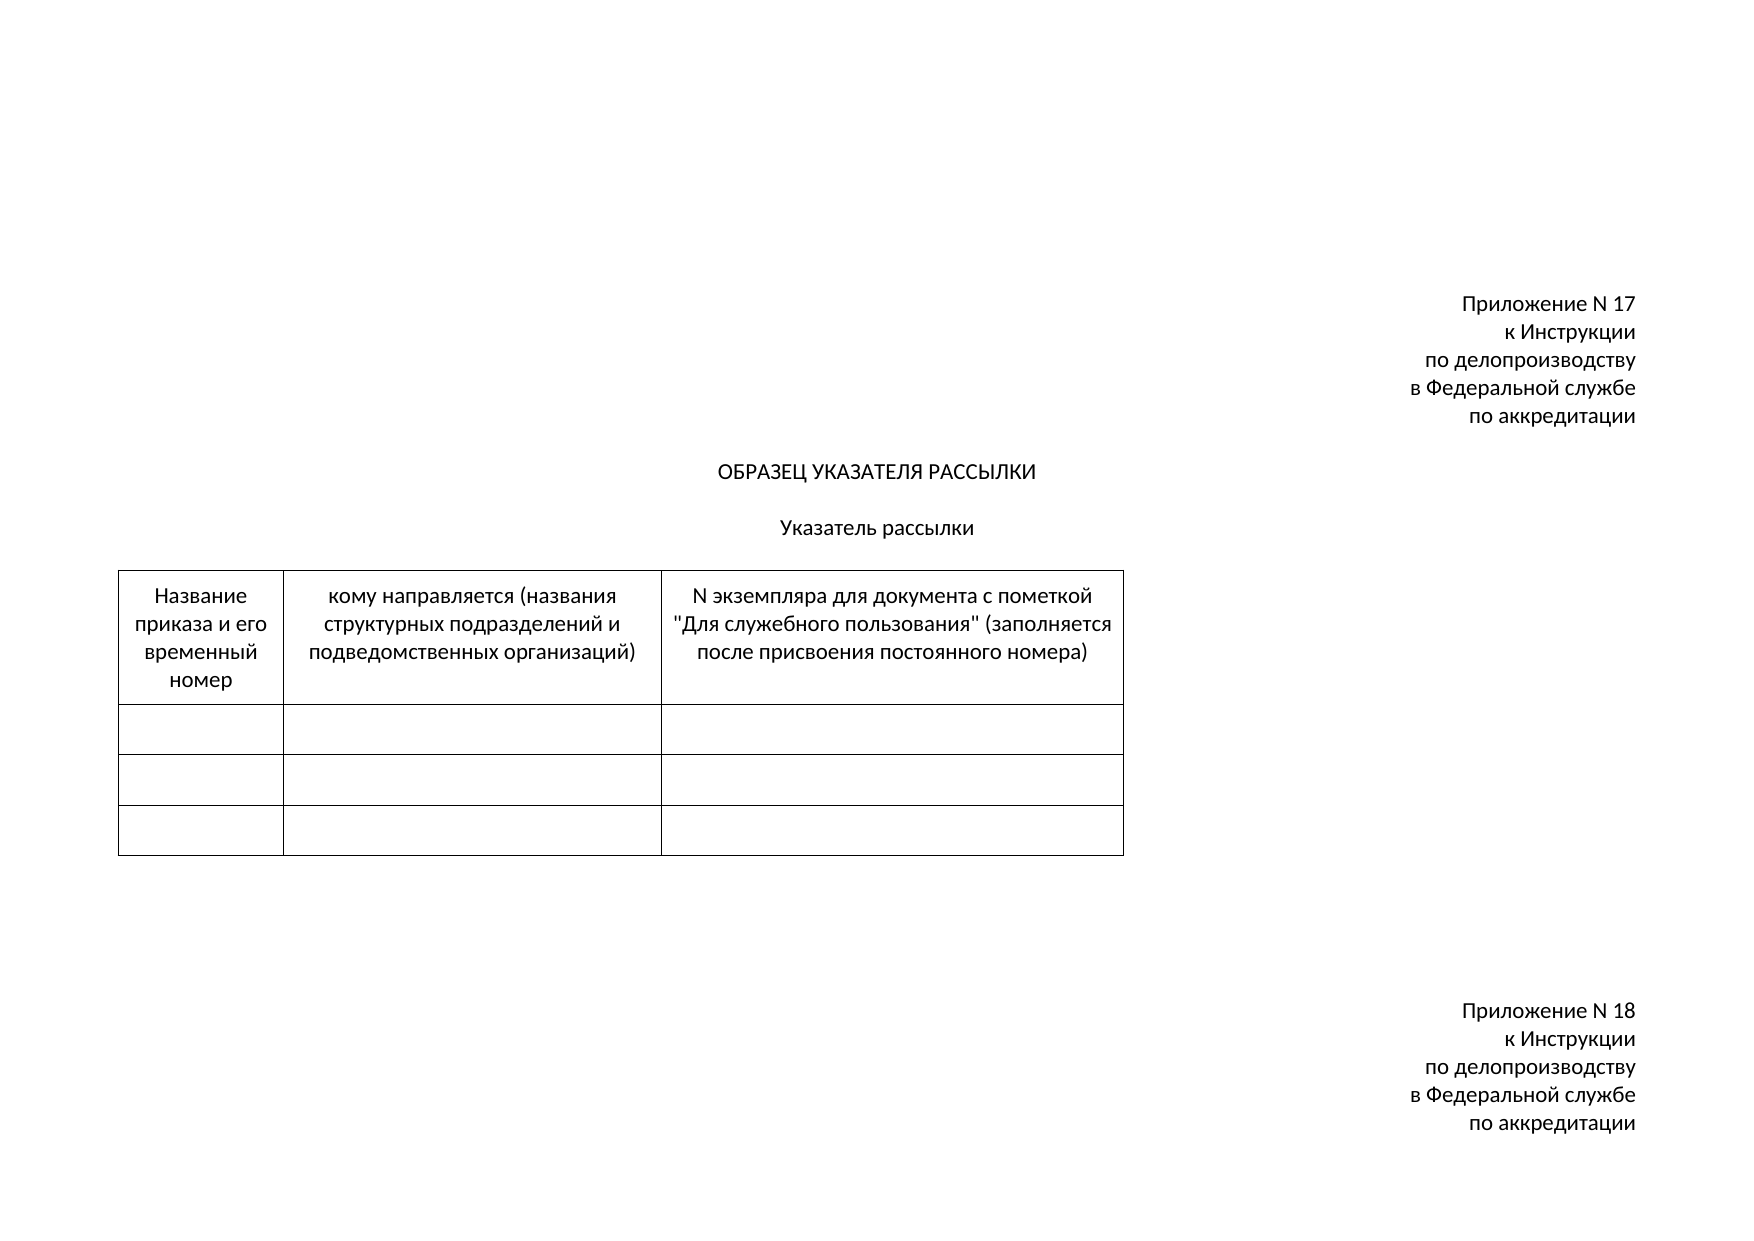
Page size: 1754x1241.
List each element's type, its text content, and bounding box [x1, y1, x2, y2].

text в Федеральной службе [118, 1080, 1636, 1108]
text Указатель рассылки [118, 513, 1636, 541]
text к Инструкции [118, 1024, 1636, 1052]
text Приложение N 18 [118, 996, 1636, 1024]
table_cell [284, 806, 661, 855]
table_header Название приказа и его временный номер [119, 571, 283, 704]
text Приложение N 17 [118, 289, 1636, 317]
table_cell [662, 755, 1123, 804]
table_cell [662, 806, 1123, 855]
table_header N экземпляра для документа с пометкой "Для служебного пользования" (заполняется после присвоения постоянного номера) [662, 571, 1123, 704]
table_header кому направляется (названия структурных подразделений и подведомственных организаций) [284, 571, 661, 704]
text по аккредитации [118, 1108, 1636, 1136]
table_cell [119, 755, 283, 804]
table_cell [119, 806, 283, 855]
table_cell [119, 705, 283, 754]
text по делопроизводству [118, 345, 1636, 373]
table_cell [284, 705, 661, 754]
table_cell [284, 755, 661, 804]
table_cell [662, 705, 1123, 754]
text ОБРАЗЕЦ УКАЗАТЕЛЯ РАССЫЛКИ [118, 457, 1636, 485]
text к Инструкции [118, 317, 1636, 345]
text по делопроизводству [118, 1052, 1636, 1080]
text по аккредитации [118, 401, 1636, 429]
text в Федеральной службе [118, 373, 1636, 401]
